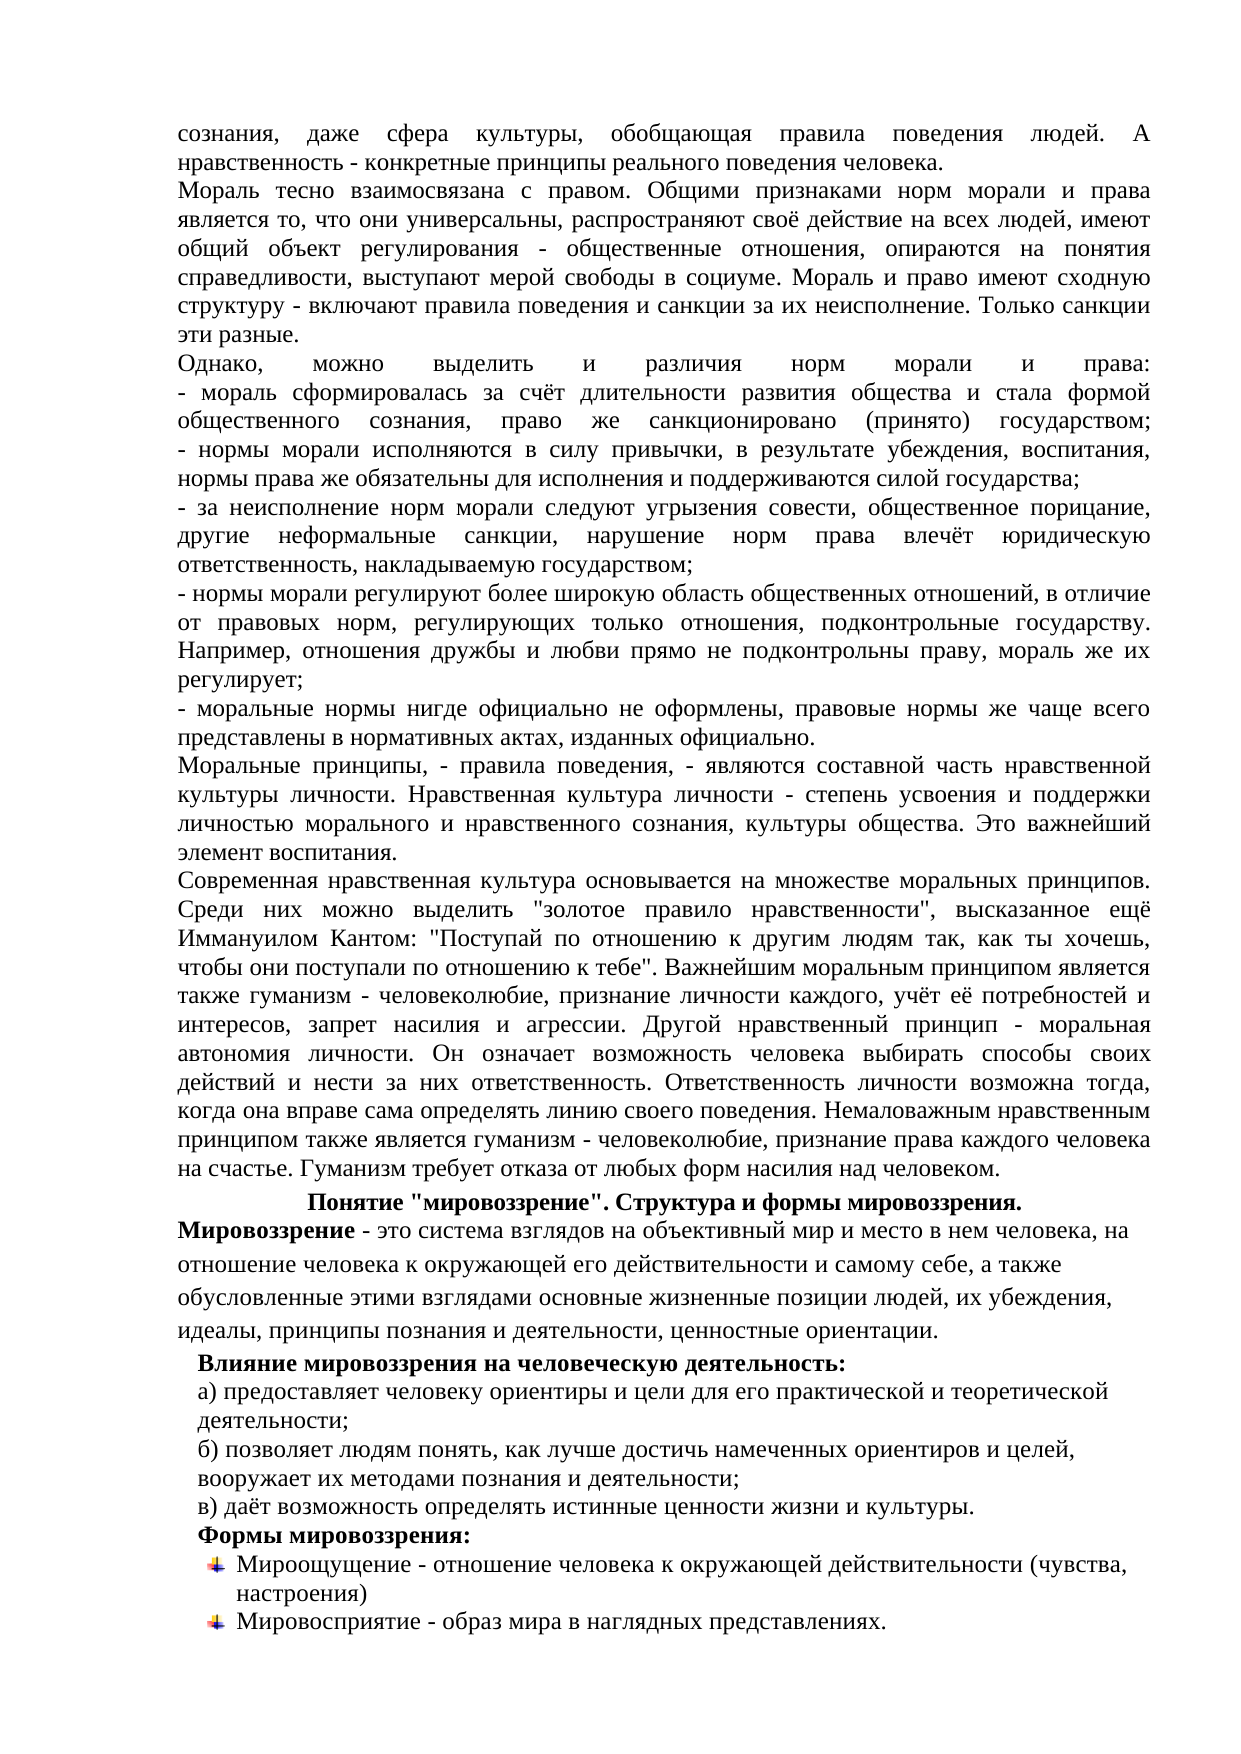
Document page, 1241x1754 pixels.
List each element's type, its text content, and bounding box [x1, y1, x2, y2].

picture [207, 1613, 225, 1630]
text Формы мировоззрения: [197, 1520, 1132, 1549]
picture [207, 1555, 225, 1573]
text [177, 118, 1152, 176]
text Современная нравственная культура основывается на множестве моральных принципов. Среди них можно выделить "золотое правило нравственности", высказанное ещё Иммануилом Кантом: "Поступай по отношению к другим людям так, как ты хочешь, чтобы они поступали по отношению к тебе". Важнейшим моральным принципом является также гуманизм - человеколюбие, признание личности каждого, учёт её потребностей и интересов, запрет насилия и агрессии. Другой нравственный принцип - моральная автономия личности. Он означает возможность человека выбирать способы своих действий и нести за них ответственность. Ответственность личности возможна тогда, когда она вправе сама определять линию своего поведения. Немаловажным нравственным принципом также является гуманизм - человеколюбие, признание права каждого человека на счастье. Гуманизм требует отказа от любых форм насилия над человеком. [177, 866, 1152, 1182]
text - за неисполнение норм морали следуют угрызения совести, общественное порицание, другие неформальные санкции, нарушение норм права влечёт юридическую ответственность, накладываемую государством; [177, 492, 1152, 578]
text Мораль тесно взаимосвязана с правом. Общими признаками норм морали и права является то, что они универсальны, распространяют своё действие на всех людей, имеют общий объект регулирования - общественные отношения, опираются на понятия справедливости, выступают мерой свободы в социуме. Мораль и право имеют сходную структуру - включают правила поведения и санкции за их неисполнение. Только санкции эти разные. [177, 176, 1152, 348]
text Влияние мировоззрения на человеческую деятельность: а) предоставляет человеку ориентиры и цели для его практической и теоретической деятельности; б) позволяет людям понять, как лучше достичь намеченных ориентиров и целей, вооружает их методами познания и деятельности; в) даёт возможность определять истинные ценности жизни и культуры. [197, 1348, 1132, 1520]
subtitle Понятие "мировоззрение". Структура и формы мировоззрения. [177, 1182, 1152, 1216]
text Моральные принципы, - правила поведения, - являются составной часть нравственной культуры личности. Нравственная культура личности - степень усвоения и поддержки личностью морального и нравственного сознания, культуры общества. Это важнейший элемент воспитания. [177, 751, 1152, 866]
text Однако, можно выделить и различия норм морали и права: - мораль сформировалась за счёт длительности развития общества и стала формой общественного сознания, право же санкционировано (принято) государством; - нормы морали исполняются в силу привычки, в результате убеждения, воспитания, нормы права же обязательны для исполнения и поддерживаются силой государства; [177, 348, 1152, 492]
list Мироощущение - отношение человека к окружающей действительности (чувства, настроения) [207, 1549, 1152, 1606]
text - нормы морали регулируют более широкую область общественных отношений, в отличие от правовых норм, регулирующих только отношения, подконтрольные государству. Например, отношения дружбы и любви прямо не подконтрольны праву, мораль же их регулирует; [177, 578, 1152, 693]
text Мировоззрение - это система взглядов на объективный мир и место в нем человека, на отношение человека к окружающей его действительности и самому себе, а также обусловленные этими взглядами основные жизненные позиции людей, их убеждения, идеалы, принципы познания и деятельности, ценностные ориентации. [177, 1216, 1152, 1343]
list Мировосприятие - образ мира в наглядных представлениях. [207, 1606, 1152, 1635]
text - моральные нормы нигде официально не оформлены, правовые нормы же чаще всего представлены в нормативных актах, изданных официально. [177, 693, 1152, 751]
